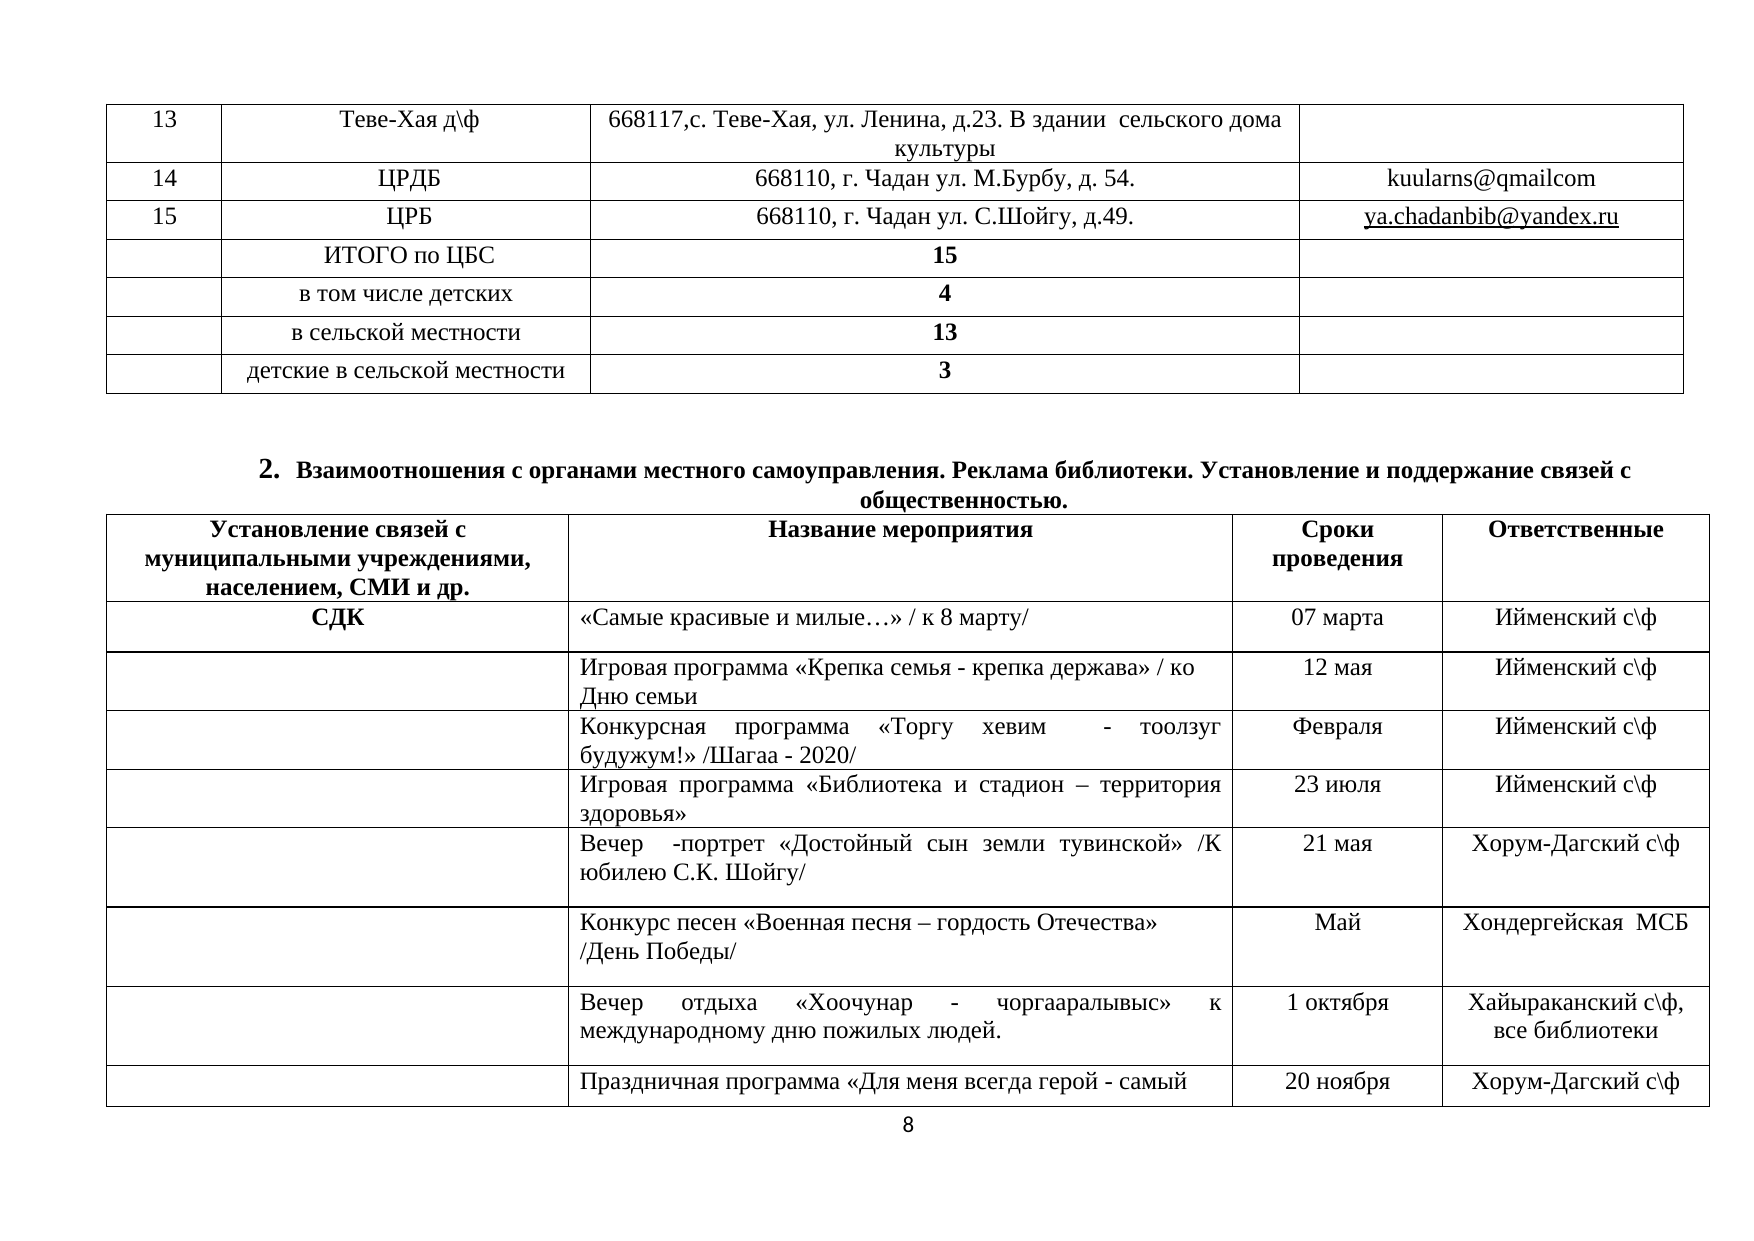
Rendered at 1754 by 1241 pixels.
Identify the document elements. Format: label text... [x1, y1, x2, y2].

table_cell [107, 711, 568, 768]
table_cell Май [1233, 908, 1442, 986]
table_cell 3 [591, 355, 1299, 393]
table_cell ya.chadanbib@yandex.ru [1300, 201, 1683, 239]
table_cell 13 [107, 105, 221, 162]
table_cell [569, 1066, 1232, 1106]
table_cell [107, 240, 221, 277]
table_cell [107, 355, 221, 393]
table_header Название мероприятия [569, 515, 1232, 601]
table_cell [1300, 105, 1683, 162]
table_header Ответственные [1443, 515, 1709, 601]
table_cell Конкурс песен «Военная песня – гордость Отечества» /День Победы/ [569, 908, 1232, 986]
table_cell [107, 1066, 568, 1106]
table_header Установление связей с муниципальными учреждениями, населением, СМИ и др. [107, 515, 568, 601]
table_cell Ийменский с\ф [1443, 653, 1709, 710]
table_cell [107, 653, 568, 710]
table_cell Игровая программа «Библиотека и стадион – территория здоровья» [569, 770, 1232, 827]
table_cell 21 мая [1233, 828, 1442, 906]
table_cell [1300, 355, 1683, 393]
table_cell Хайыраканский с\ф, все библиотеки [1443, 987, 1709, 1065]
table_cell [1300, 240, 1683, 277]
table_cell 15 [107, 201, 221, 239]
table_cell 07 марта [1233, 602, 1442, 651]
table_cell Хондергейская МСБ [1443, 908, 1709, 986]
table_cell 20 ноября [1233, 1066, 1442, 1106]
table_cell Хорум-Дагский с\ф [1443, 828, 1709, 906]
table_cell [107, 908, 568, 986]
table_cell Ийменский с\ф [1443, 711, 1709, 768]
table_cell 12 мая [1233, 653, 1442, 710]
table_cell Конкурсная программа «Торгу хевим - тоолзуг будужум!» /Шагаа - 2020/ [569, 711, 1232, 768]
table_cell [1300, 317, 1683, 354]
table_cell ИТОГО по ЦБС [222, 240, 590, 277]
table_cell Февраля [1233, 711, 1442, 768]
table_cell 668110, г. Чадан ул. М.Бурбу, д. 54. [591, 163, 1299, 200]
table_cell Ийменский с\ф [1443, 770, 1709, 827]
table_cell 14 [107, 163, 221, 200]
table_cell 4 [591, 278, 1299, 316]
table_cell ЦРБ [222, 201, 590, 239]
table_cell Ийменский с\ф [1443, 602, 1709, 651]
table_cell kuularns@qmailcom [1300, 163, 1683, 200]
table_cell ЦРДБ [222, 163, 590, 200]
table_cell в том числе детских [222, 278, 590, 316]
table_cell Хорум-Дагский с\ф [1443, 1066, 1709, 1106]
table_cell [107, 828, 568, 906]
table_cell 668110, г. Чадан ул. С.Шойгу, д.49. [591, 201, 1299, 239]
table_cell Теве-Хая д\ф [222, 105, 590, 162]
table_cell Вечер -портрет «Достойный сын земли тувинской» /К юбилею С.К. Шойгу/ [569, 828, 1232, 906]
table_header Сроки проведения [1233, 515, 1442, 601]
table_cell «Самые красивые и милые…» / к 8 марту/ [569, 602, 1232, 651]
table_cell СДК [107, 602, 568, 651]
table_cell 13 [591, 317, 1299, 354]
table_cell [107, 770, 568, 827]
table_cell [107, 278, 221, 316]
table_cell детские в сельской местности [222, 355, 590, 393]
table_cell Игровая программа «Крепка семья - крепка держава» / ко Дню семьи [569, 653, 1232, 710]
table_cell Вечер отдыха «Хоочунар - чоргааралывыс» к международному дню пожилых людей. [569, 987, 1232, 1065]
table_cell [1300, 278, 1683, 316]
list Взаимоотношения с органами местного самоуправления. Реклама библиотеки. Установление и поддержание связей с общественностью. [192, 451, 1698, 513]
table_cell 15 [591, 240, 1299, 277]
table_cell 1 октября [1233, 987, 1442, 1065]
table_cell [107, 987, 568, 1065]
table_cell [107, 317, 221, 354]
table_cell в сельской местности [222, 317, 590, 354]
table_cell 23 июля [1233, 770, 1442, 827]
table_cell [591, 105, 1299, 162]
